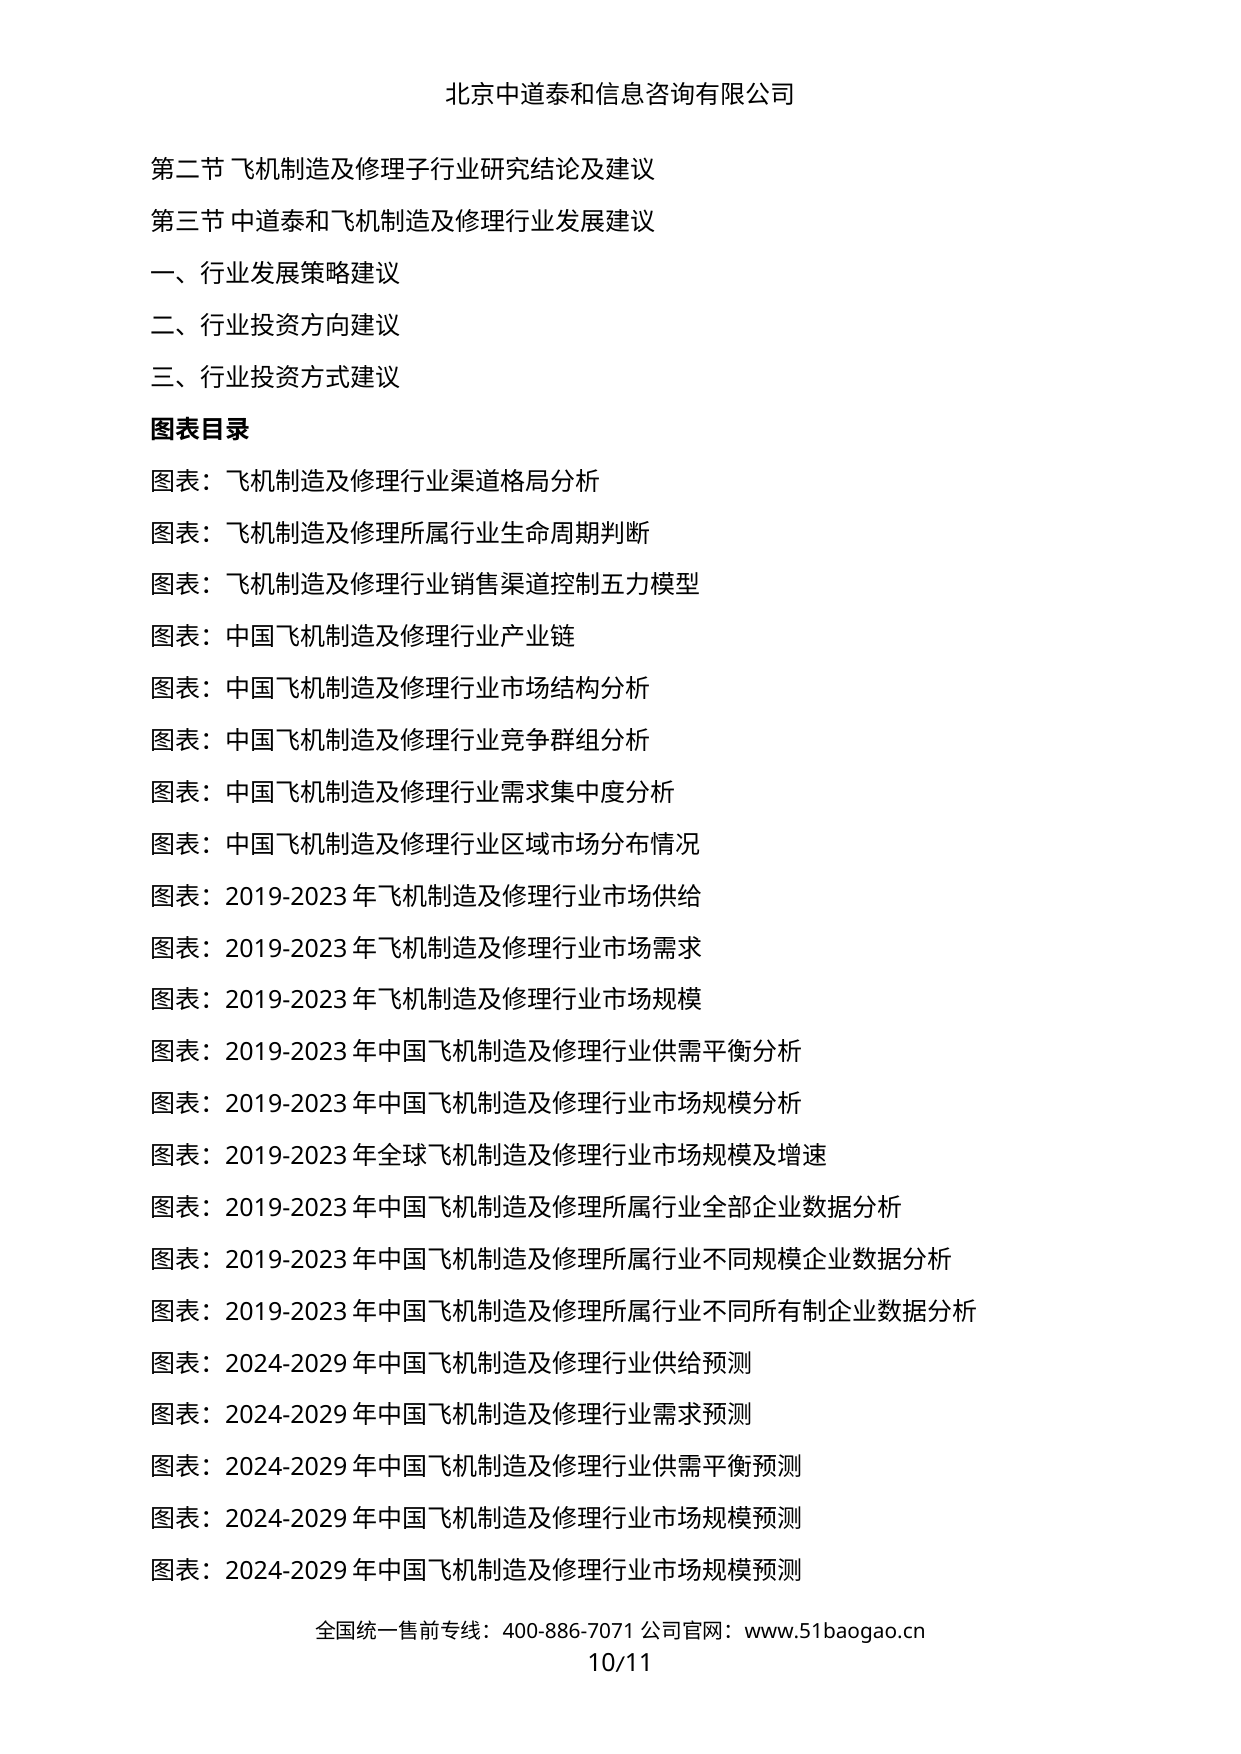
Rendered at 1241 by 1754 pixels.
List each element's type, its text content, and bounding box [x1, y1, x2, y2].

text 一、行业发展策略建议 [150, 254, 1090, 290]
text 图表：2019-2023年中国飞机制造及修理所属行业不同规模企业数据分析 [150, 1239, 1090, 1276]
text 图表：飞机制造及修理行业渠道格局分析 [150, 461, 1090, 497]
text 图表：2019-2023年中国飞机制造及修理所属行业不同所有制企业数据分析 [150, 1291, 1090, 1327]
text 图表目录 [150, 409, 1090, 446]
text 图表：中国飞机制造及修理行业竞争群组分析 [150, 721, 1090, 757]
text 图表：飞机制造及修理所属行业生命周期判断 [150, 513, 1090, 549]
text 图表：2019-2023年飞机制造及修理行业市场需求 [150, 928, 1090, 964]
text 三、行业投资方式建议 [150, 357, 1090, 394]
text 图表：2019-2023年飞机制造及修理行业市场规模 [150, 980, 1090, 1016]
text 图表：2019-2023年中国飞机制造及修理行业供需平衡分析 [150, 1032, 1090, 1068]
text 图表：2024-2029年中国飞机制造及修理行业供给预测 [150, 1343, 1090, 1379]
text 图表：飞机制造及修理行业销售渠道控制五力模型 [150, 565, 1090, 601]
text 二、行业投资方向建议 [150, 306, 1090, 342]
text 第二节 飞机制造及修理子行业研究结论及建议 [150, 150, 1090, 186]
text 图表：2019-2023年中国飞机制造及修理所属行业全部企业数据分析 [150, 1187, 1090, 1224]
text 图表：中国飞机制造及修理行业区域市场分布情况 [150, 824, 1090, 861]
text 第三节 中道泰和飞机制造及修理行业发展建议 [150, 202, 1090, 238]
text 图表：2024-2029年中国飞机制造及修理行业需求预测 [150, 1395, 1090, 1431]
text 图表：2019-2023年飞机制造及修理行业市场供给 [150, 876, 1090, 912]
text 图表：2019-2023年全球飞机制造及修理行业市场规模及增速 [150, 1136, 1090, 1172]
text 图表：中国飞机制造及修理行业产业链 [150, 617, 1090, 653]
text 图表：2019-2023年中国飞机制造及修理行业市场规模分析 [150, 1084, 1090, 1120]
text 图表：中国飞机制造及修理行业需求集中度分析 [150, 772, 1090, 809]
text 图表：2024-2029年中国飞机制造及修理行业市场规模预测 [150, 1499, 1090, 1535]
text 图表：2024-2029年中国飞机制造及修理行业供需平衡预测 [150, 1447, 1090, 1483]
text 图表：中国飞机制造及修理行业市场结构分析 [150, 669, 1090, 705]
text 图表：2024-2029年中国飞机制造及修理行业市场规模预测 [150, 1551, 1090, 1587]
